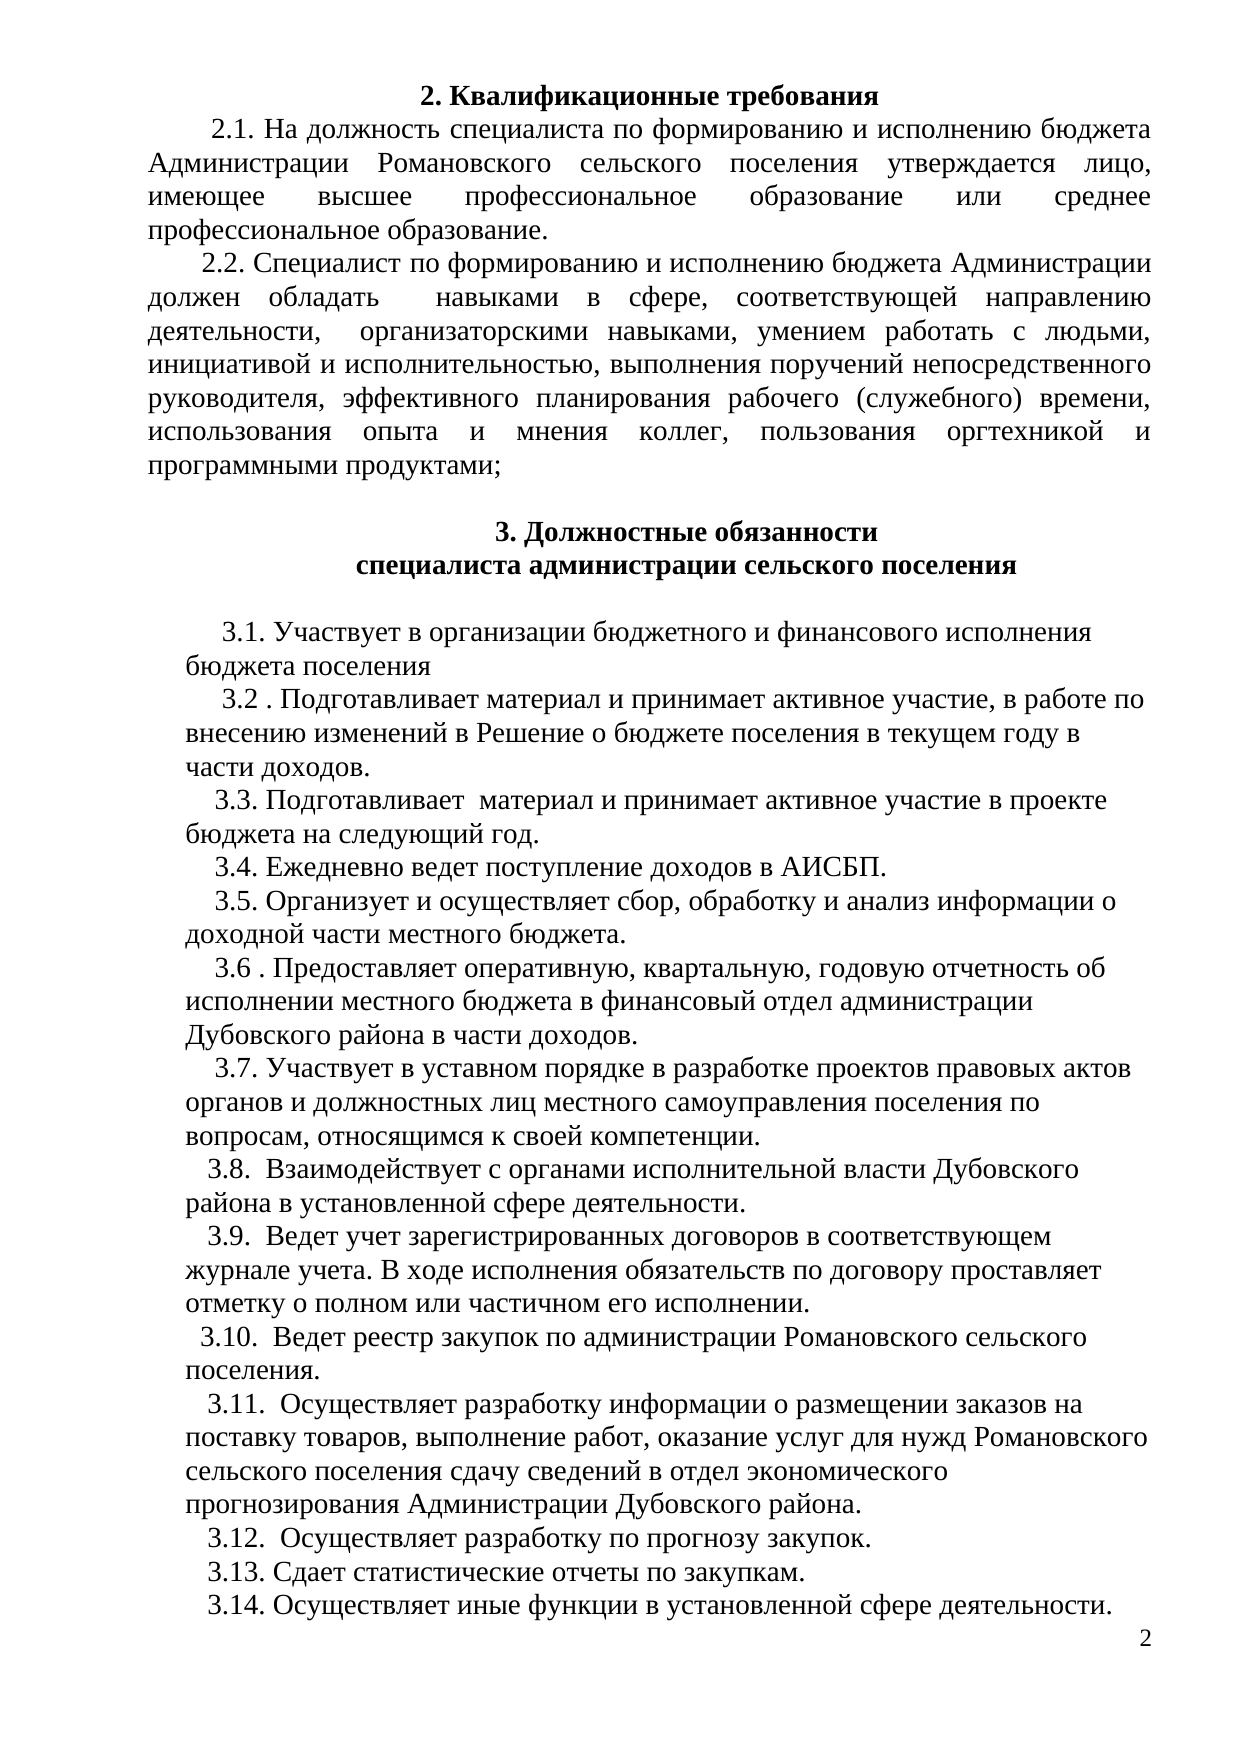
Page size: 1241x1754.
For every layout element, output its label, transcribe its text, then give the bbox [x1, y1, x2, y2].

text 3.6 . Предоставляет оперативную, квартальную, годовую отчетность об исполнении местного бюджета в финансовый отдел администрации Дубовского района в части доходов. [185, 950, 1152, 1051]
text 3.7. Участвует в уставном порядке в разработке проектов правовых актов органов и должностных лиц местного самоуправления поселения по вопросам, относящимся к своей компетенции. [185, 1051, 1152, 1151]
text 3.12. Осуществляет разработку по прогнозу закупок. [185, 1520, 1152, 1554]
text 3.11. Осуществляет разработку информации о размещении заказов на поставку товаров, выполнение работ, оказание услуг для нужд Романовского сельского поселения сдачу сведений в отдел экономического прогнозирования Администрации Дубовского района. [185, 1386, 1152, 1520]
text 3.13. Сдает статистические отчеты по закупкам. [185, 1554, 1152, 1587]
text 2.2. Специалист по формированию и исполнению бюджета Администрации должен обладать навыками в сфере, соответствующей направлению деятельности, организаторскими навыками, умением работать с людьми, инициативой и исполнительностью, выполнения поручений непосредственного руководителя, эффективного планирования рабочего (служебного) времени, использования опыта и мнения коллег, пользования оргтехникой и программными продуктами; [148, 246, 1152, 480]
text 2. Квалификационные требования [148, 78, 1152, 111]
text 3.3. Подготавливает материал и принимает активное участие в проекте бюджета на следующий год. [185, 782, 1152, 849]
text 3.14. Осуществляет иные функции в установленной сфере деятельности. [185, 1587, 1152, 1621]
text 3.2 . Подготавливает материал и принимает активное участие, в работе по внесению изменений в Решение о бюджете поселения в текущем году в части доходов. [185, 682, 1152, 782]
text 2.1. На должность специалиста по формированию и исполнению бюджета Администрации Романовского сельского поселения утверждается лицо, имеющее высшее профессиональное образование или среднее профессиональное образование. [148, 111, 1152, 246]
text 3.9. Ведет учет зарегистрированных договоров в соответствующем журнале учета. В ходе исполнения обязательств по договору проставляет отметку о полном или частичном его исполнении. [185, 1218, 1152, 1319]
text 3.5. Организует и осуществляет сбор, обработку и анализ информации о доходной части местного бюджета. [185, 883, 1152, 950]
text 3.4. Ежедневно ведет поступление доходов в АИСБП. [185, 849, 1152, 883]
text 3.1. Участвует в организации бюджетного и финансового исполнения бюджета поселения [185, 614, 1152, 682]
text 3. Должностные обязанности [221, 514, 1152, 547]
text специалиста администрации сельского поселения [221, 547, 1152, 581]
text 3.8. Взаимодействует с органами исполнительной власти Дубовского района в установленной сфере деятельности. [185, 1151, 1152, 1218]
text 3.10. Ведет реестр закупок по администрации Романовского сельского поселения. [185, 1319, 1152, 1386]
